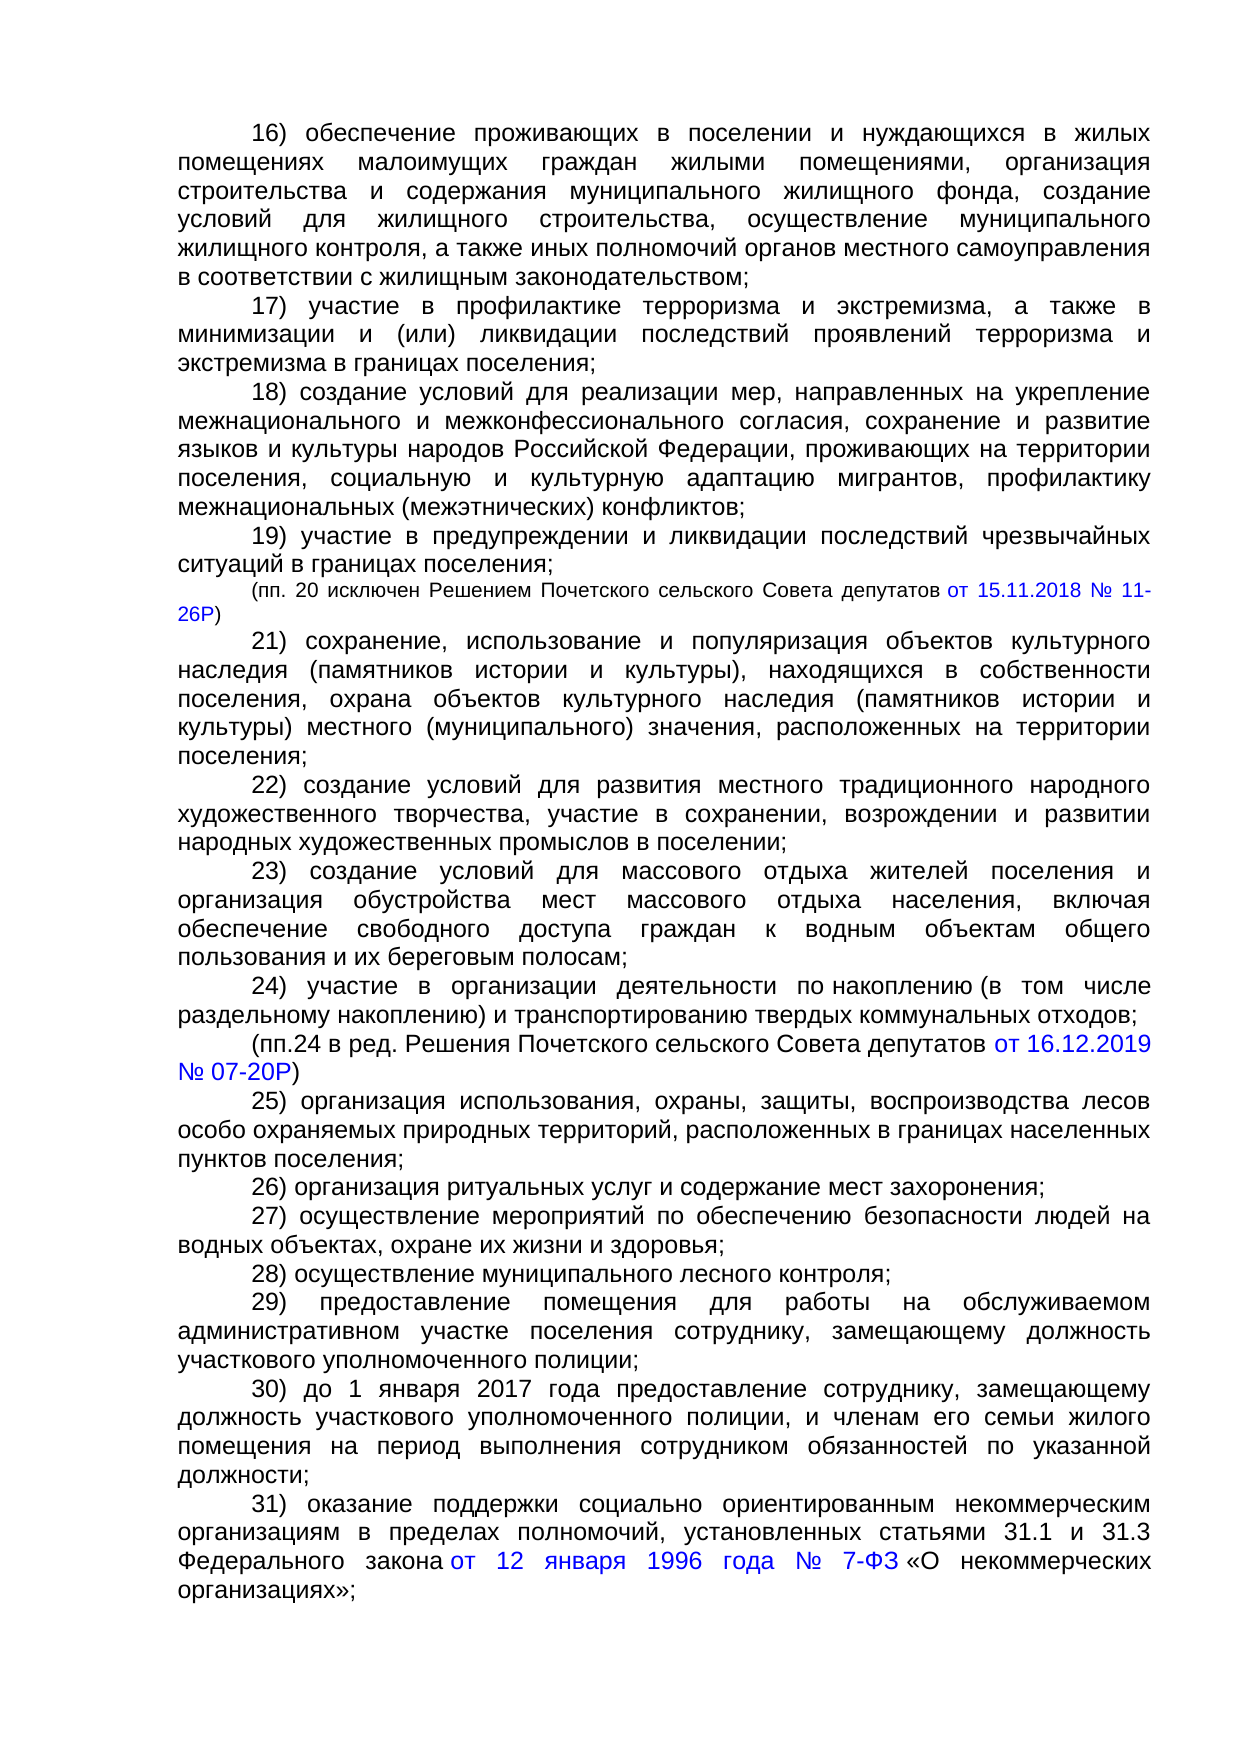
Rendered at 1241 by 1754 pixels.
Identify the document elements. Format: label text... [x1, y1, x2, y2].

text 27) осуществление мероприятий по обеспечению безопасности людей на водных объектах, охране их жизни и здоровья; [177, 1201, 1152, 1258]
text 19) участие в предупреждении и ликвидации последствий чрезвычайных ситуаций в границах поселения; [177, 521, 1152, 578]
text (пп.24 в ред. Решения Почетского сельского Совета депутатов от 16.12.2019 № 07-20Р) [177, 1028, 1152, 1086]
text (пп. 20 исключен Решением Почетского сельского Совета депутатов от 15.11.2018 № 11-26Р) [177, 578, 1152, 626]
text 23) создание условий для массового отдыха жителей поселения и организация обустройства мест массового отдыха населения, включая обеспечение свободного доступа граждан к водным объектам общего пользования и их береговым полосам; [177, 856, 1152, 971]
text 24) участие в организации деятельности по накоплению (в том числе раздельному накоплению) и транспортированию твердых коммунальных отходов; [177, 971, 1152, 1028]
text 29) предоставление помещения для работы на обслуживаемом административном участке поселения сотруднику, замещающему должность участкового уполномоченного полиции; [177, 1287, 1152, 1373]
text 28) осуществление муниципального лесного контроля; [177, 1258, 1152, 1287]
text 21) сохранение, использование и популяризация объектов культурного наследия (памятников истории и культуры), находящихся в собственности поселения, охрана объектов культурного наследия (памятников истории и культуры) местного (муниципального) значения, расположенных на территории поселения; [177, 626, 1152, 770]
text 26) организация ритуальных услуг и содержание мест захоронения; [177, 1172, 1152, 1201]
text 31) оказание поддержки социально ориентированным некоммерческим организациям в пределах полномочий, установленных статьями 31.1 и 31.3 Федерального закона от 12 января 1996 года № 7-ФЗ «О некоммерческих организациях»; [177, 1488, 1152, 1603]
text 30) до 1 января 2017 года предоставление сотруднику, замещающему должность участкового уполномоченного полиции, и членам его семьи жилого помещения на период выполнения сотрудником обязанностей по указанной должности; [177, 1373, 1152, 1488]
text 25) организация использования, охраны, защиты, воспроизводства лесов особо охраняемых природных территорий, расположенных в границах населенных пунктов поселения; [177, 1086, 1152, 1172]
text 16) обеспечение проживающих в поселении и нуждающихся в жилых помещениях малоимущих граждан жилыми помещениями, организация строительства и содержания муниципального жилищного фонда, создание условий для жилищного строительства, осуществление муниципального жилищного контроля, а также иных полномочий органов местного самоуправления в соответствии с жилищным законодательством; [177, 118, 1152, 291]
text 18) создание условий для реализации мер, направленных на укрепление межнационального и межконфессионального согласия, сохранение и развитие языков и культуры народов Российской Федерации, проживающих на территории поселения, социальную и культурную адаптацию мигрантов, профилактику межнациональных (межэтнических) конфликтов; [177, 377, 1152, 521]
text 22) создание условий для развития местного традиционного народного художественного творчества, участие в сохранении, возрождении и развитии народных художественных промыслов в поселении; [177, 770, 1152, 856]
text 17) участие в профилактике терроризма и экстремизма, а также в минимизации и (или) ликвидации последствий проявлений терроризма и экстремизма в границах поселения; [177, 291, 1152, 377]
